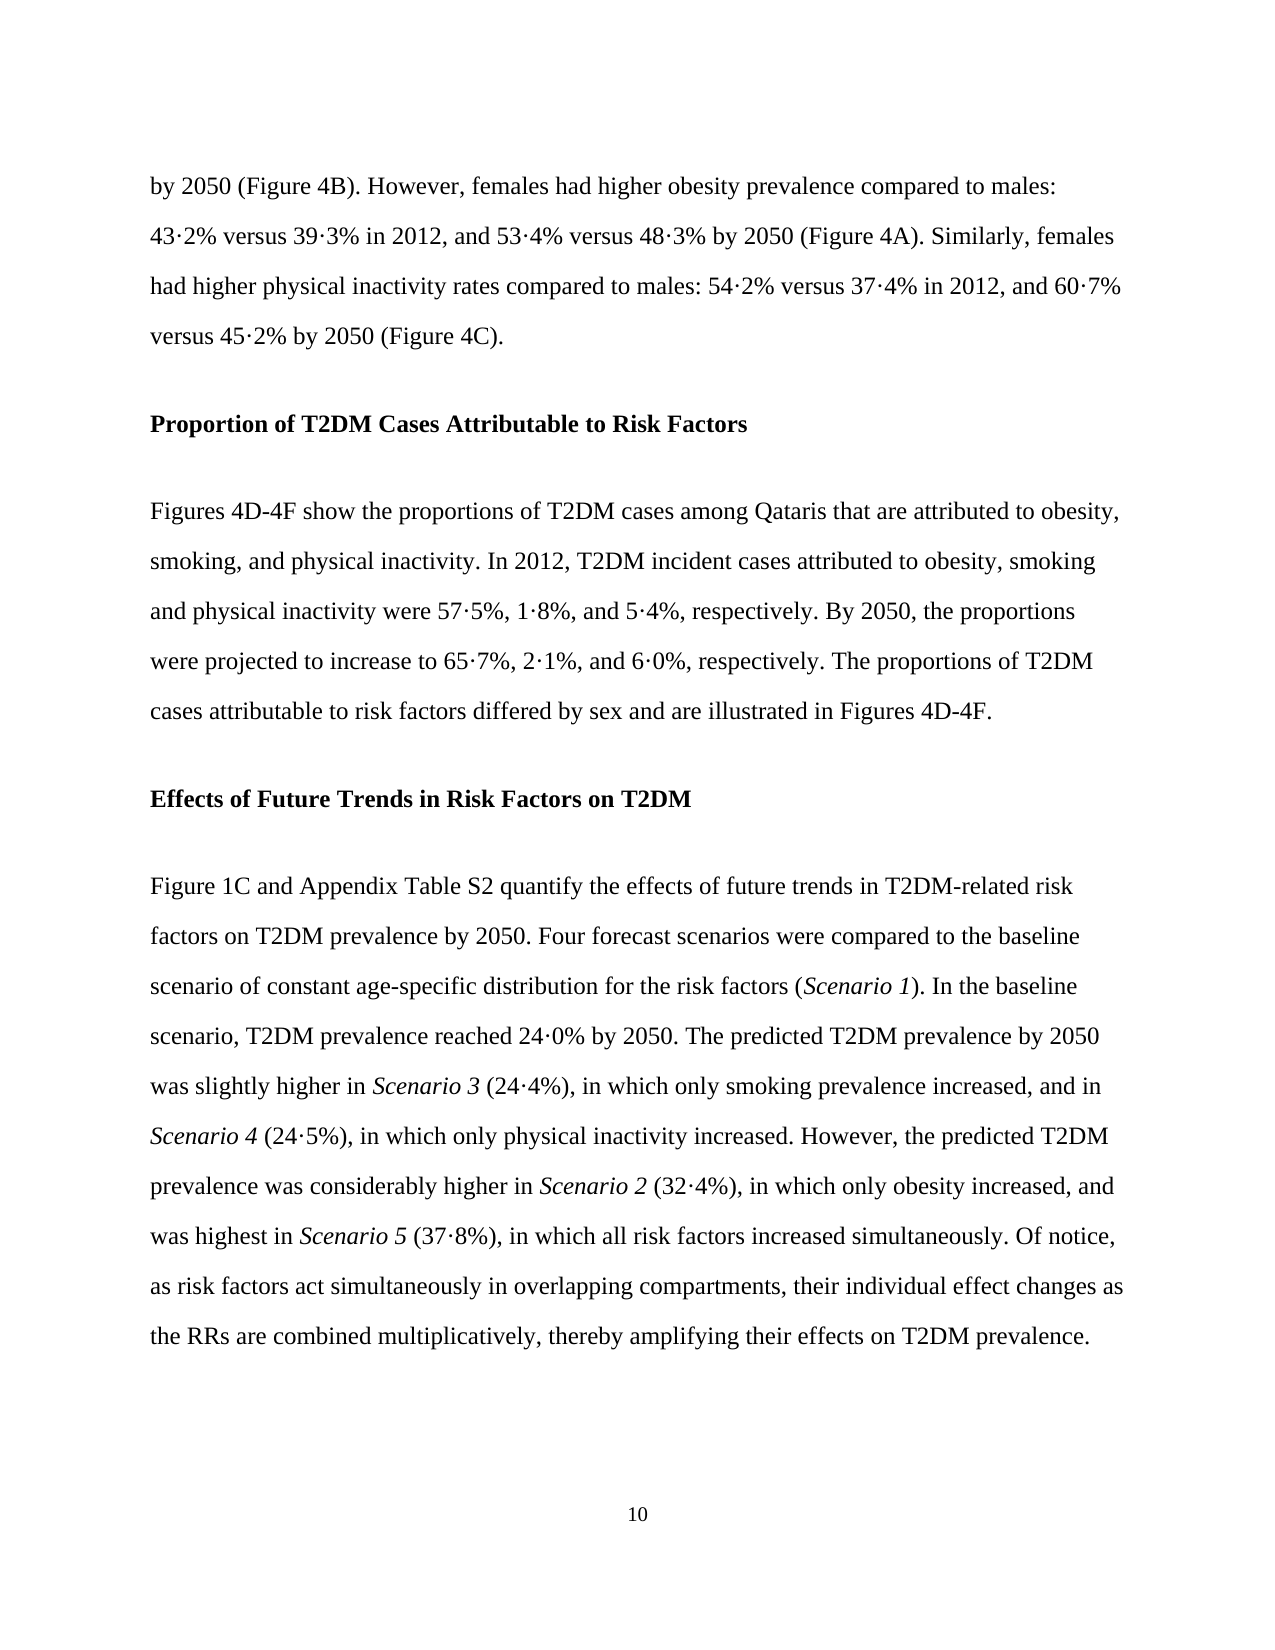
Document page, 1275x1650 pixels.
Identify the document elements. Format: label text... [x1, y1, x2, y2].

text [150, 150, 1125, 350]
text Figures 4D-4F show the proportions of T2DM cases among Qataris that are attributed to obesity, smoking, and physical inactivity. In 2012, T2DM incident cases attributed to obesity, smoking and physical inactivity were 57·5%, 1·8%, and 5·4%, respectively. By 2050, the proportions were projected to increase to 65·7%, 2·1%, and 6·0%, respectively. The proportions of T2DM cases attributable to risk factors differed by sex and are illustrated in Figures 4D-4F. [150, 475, 1125, 725]
text Figure 1C and Appendix Table S2 quantify the effects of future trends in T2DM-related risk factors on T2DM prevalence by 2050. Four forecast scenarios were compared to the baseline scenario of constant age-specific distribution for the risk factors (Scenario 1). In the baseline scenario, T2DM prevalence reached 24·0% by 2050. The predicted T2DM prevalence by 2050 was slightly higher in Scenario 3 (24·4%), in which only smoking prevalence increased, and in Scenario 4 (24·5%), in which only physical inactivity increased. However, the predicted T2DM prevalence was considerably higher in Scenario 2 (32·4%), in which only obesity increased, and was highest in Scenario 5 (37·8%), in which all risk factors increased simultaneously. Of notice, as risk factors act simultaneously in overlapping compartments, their individual effect changes as the RRs are combined multiplicatively, thereby amplifying their effects on T2DM prevalence. [150, 850, 1125, 1350]
text Effects of Future Trends in Risk Factors on T2DM [150, 762, 1125, 812]
text Proportion of T2DM Cases Attributable to Risk Factors [150, 387, 1125, 437]
